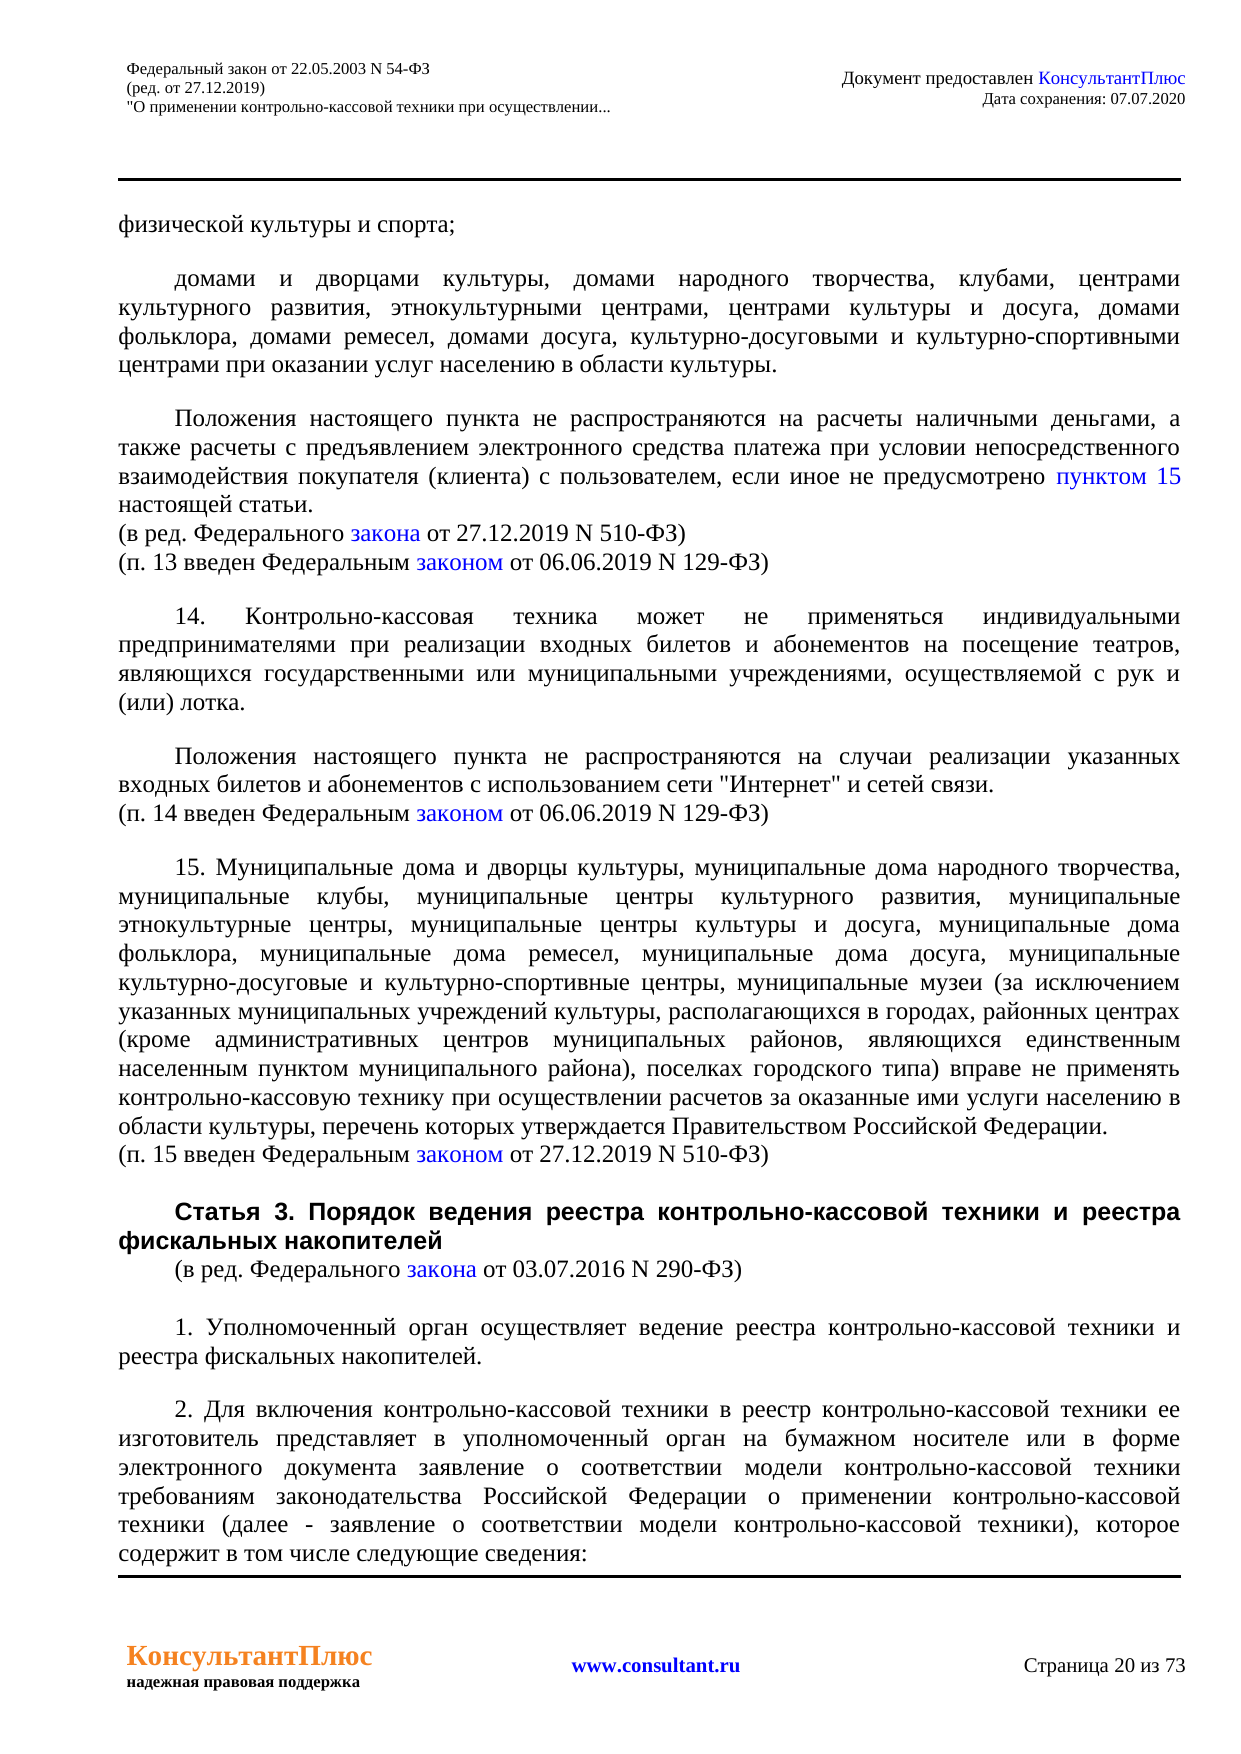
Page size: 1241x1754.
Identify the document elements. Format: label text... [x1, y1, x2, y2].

text (п. 15 введен Федеральным законом от 27.12.2019 N 510-ФЗ) [118, 1139, 1181, 1168]
text 14. Контрольно-кассовая техника может не применяться индивидуальными предпринимателями при реализации входных билетов и абонементов на посещение театров, являющихся государственными или муниципальными учреждениями, осуществляемой с рук и (или) лотка. [118, 601, 1181, 716]
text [118, 209, 1181, 238]
text (п. 13 введен Федеральным законом от 06.06.2019 N 129-ФЗ) [118, 547, 1181, 576]
text (в ред. Федерального закона от 03.07.2016 N 290-ФЗ) [118, 1254, 1181, 1283]
text Положения настоящего пункта не распространяются на расчеты наличными деньгами, а также расчеты с предъявлением электронного средства платежа при условии непосредственного взаимодействия покупателя (клиента) с пользователем, если иное не предусмотрено пунктом 15 настоящей статьи. [118, 403, 1181, 518]
text (п. 14 введен Федеральным законом от 06.06.2019 N 129-ФЗ) [118, 798, 1181, 827]
text 15. Муниципальные дома и дворцы культуры, муниципальные дома народного творчества, муниципальные клубы, муниципальные центры культурного развития, муниципальные этнокультурные центры, муниципальные центры культуры и досуга, муниципальные дома фольклора, муниципальные дома ремесел, муниципальные дома досуга, муниципальные культурно-досуговые и культурно-спортивные центры, муниципальные музеи (за исключением указанных муниципальных учреждений культуры, располагающихся в городах, районных центрах (кроме административных центров муниципальных районов, являющихся единственным населенным пунктом муниципального района), поселках городского типа) вправе не применять контрольно-кассовую технику при осуществлении расчетов за оказанные ими услуги населению в области культуры, перечень которых утверждается Правительством Российской Федерации. [118, 852, 1181, 1139]
text (в ред. Федерального закона от 27.12.2019 N 510-ФЗ) [118, 518, 1181, 547]
text Положения настоящего пункта не распространяются на случаи реализации указанных входных билетов и абонементов с использованием сети "Интернет" и сетей связи. [118, 741, 1181, 798]
text 2. Для включения контрольно-кассовой техники в реестр контрольно-кассовой техники ее изготовитель представляет в уполномоченный орган на бумажном носителе или в форме электронного документа заявление о соответствии модели контрольно-кассовой техники требованиям законодательства Российской Федерации о применении контрольно-кассовой техники (далее - заявление о соответствии модели контрольно-кассовой техники), которое содержит в том числе следующие сведения: [118, 1394, 1181, 1567]
text 1. Уполномоченный орган осуществляет ведение реестра контрольно-кассовой техники и реестра фискальных накопителей. [118, 1312, 1181, 1369]
text домами и дворцами культуры, домами народного творчества, клубами, центрами культурного развития, этнокультурными центрами, центрами культуры и досуга, домами фольклора, домами ремесел, домами досуга, культурно-досуговыми и культурно-спортивными центрами при оказании услуг населению в области культуры. [118, 263, 1181, 378]
title Статья 3. Порядок ведения реестра контрольно-кассовой техники и реестра фискальных накопителей [118, 1197, 1181, 1254]
